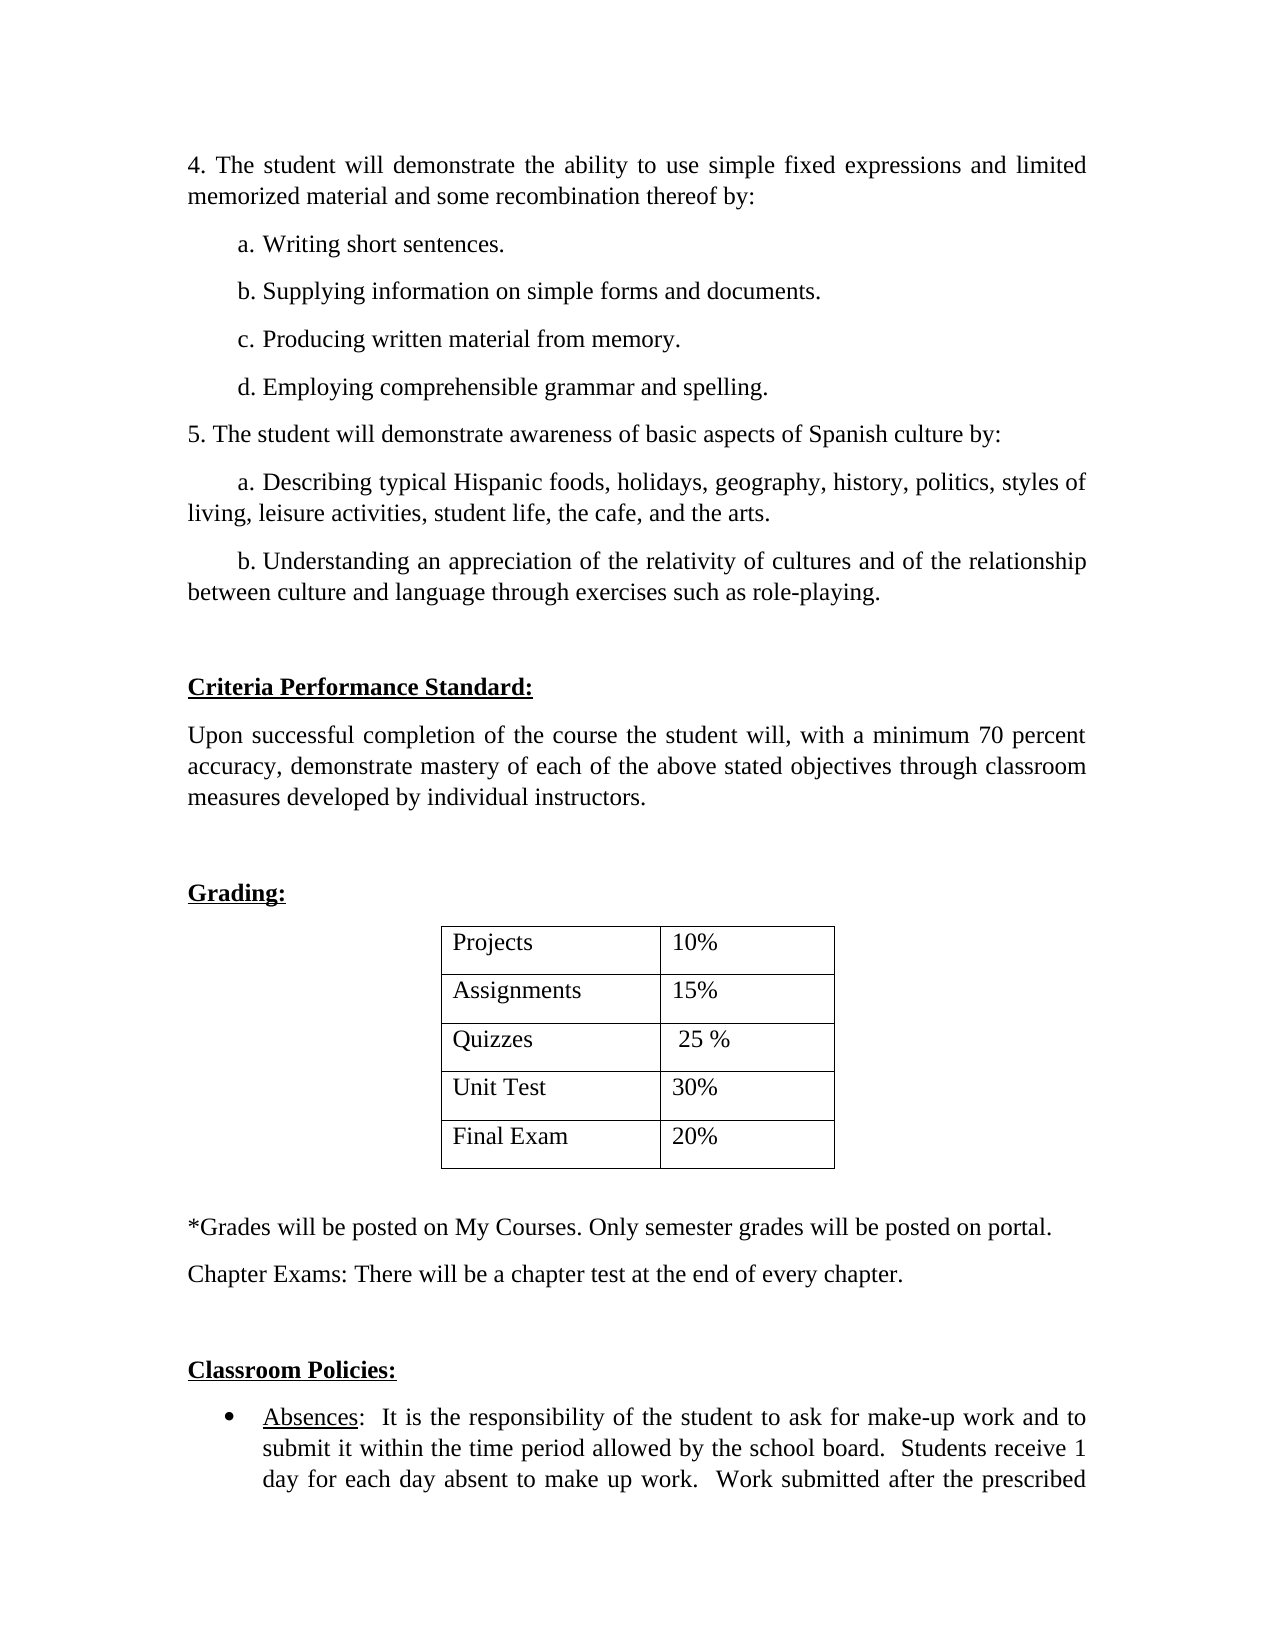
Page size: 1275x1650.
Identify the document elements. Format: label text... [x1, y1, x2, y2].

text 4. The student will demonstrate the ability to use simple fixed expressions and limited memorized material and some recombination thereof by: [187, 150, 1087, 210]
text a. Describing typical Hispanic foods, holidays, geography, history, politics, styles of living, leisure activities, student life, the cafe, and the arts. [187, 467, 1087, 527]
table_cell 30% [661, 1072, 834, 1120]
table_cell 20% [661, 1121, 834, 1168]
table_cell 25 % [661, 1024, 834, 1071]
table_cell Assignments [442, 975, 660, 1023]
text Upon successful completion of the course the student will, with a minimum 70 percent accuracy, demonstrate mastery of each of the above stated objectives through classroom measures developed by individual instructors. [187, 720, 1087, 811]
text Grading: [187, 878, 1087, 906]
text *Grades will be posted on My Courses. Only semester grades will be posted on portal. [187, 1212, 1087, 1240]
text b. Supplying information on simple forms and documents. [187, 276, 1087, 305]
table_cell Final Exam [442, 1121, 660, 1168]
table_header Projects [442, 927, 660, 974]
table_cell Unit Test [442, 1072, 660, 1120]
text Criteria Performance Standard: [187, 672, 1087, 701]
text 5. The student will demonstrate awareness of basic aspects of Spanish culture by: [187, 419, 1087, 448]
text Chapter Exams: There will be a chapter test at the end of every chapter. [187, 1259, 1087, 1288]
text Classroom Policies: [187, 1355, 1087, 1383]
text d. Employing comprehensible grammar and spelling. [187, 372, 1087, 401]
text b. Understanding an appreciation of the relativity of cultures and of the relationship between culture and language through exercises such as role-playing. [187, 546, 1087, 606]
text c. Producing written material from memory. [187, 324, 1087, 353]
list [225, 1402, 1087, 1493]
table_header 10% [661, 927, 834, 974]
table_cell 15% [661, 975, 834, 1023]
text a. Writing short sentences. [187, 229, 1087, 257]
table_cell Quizzes [442, 1024, 660, 1071]
